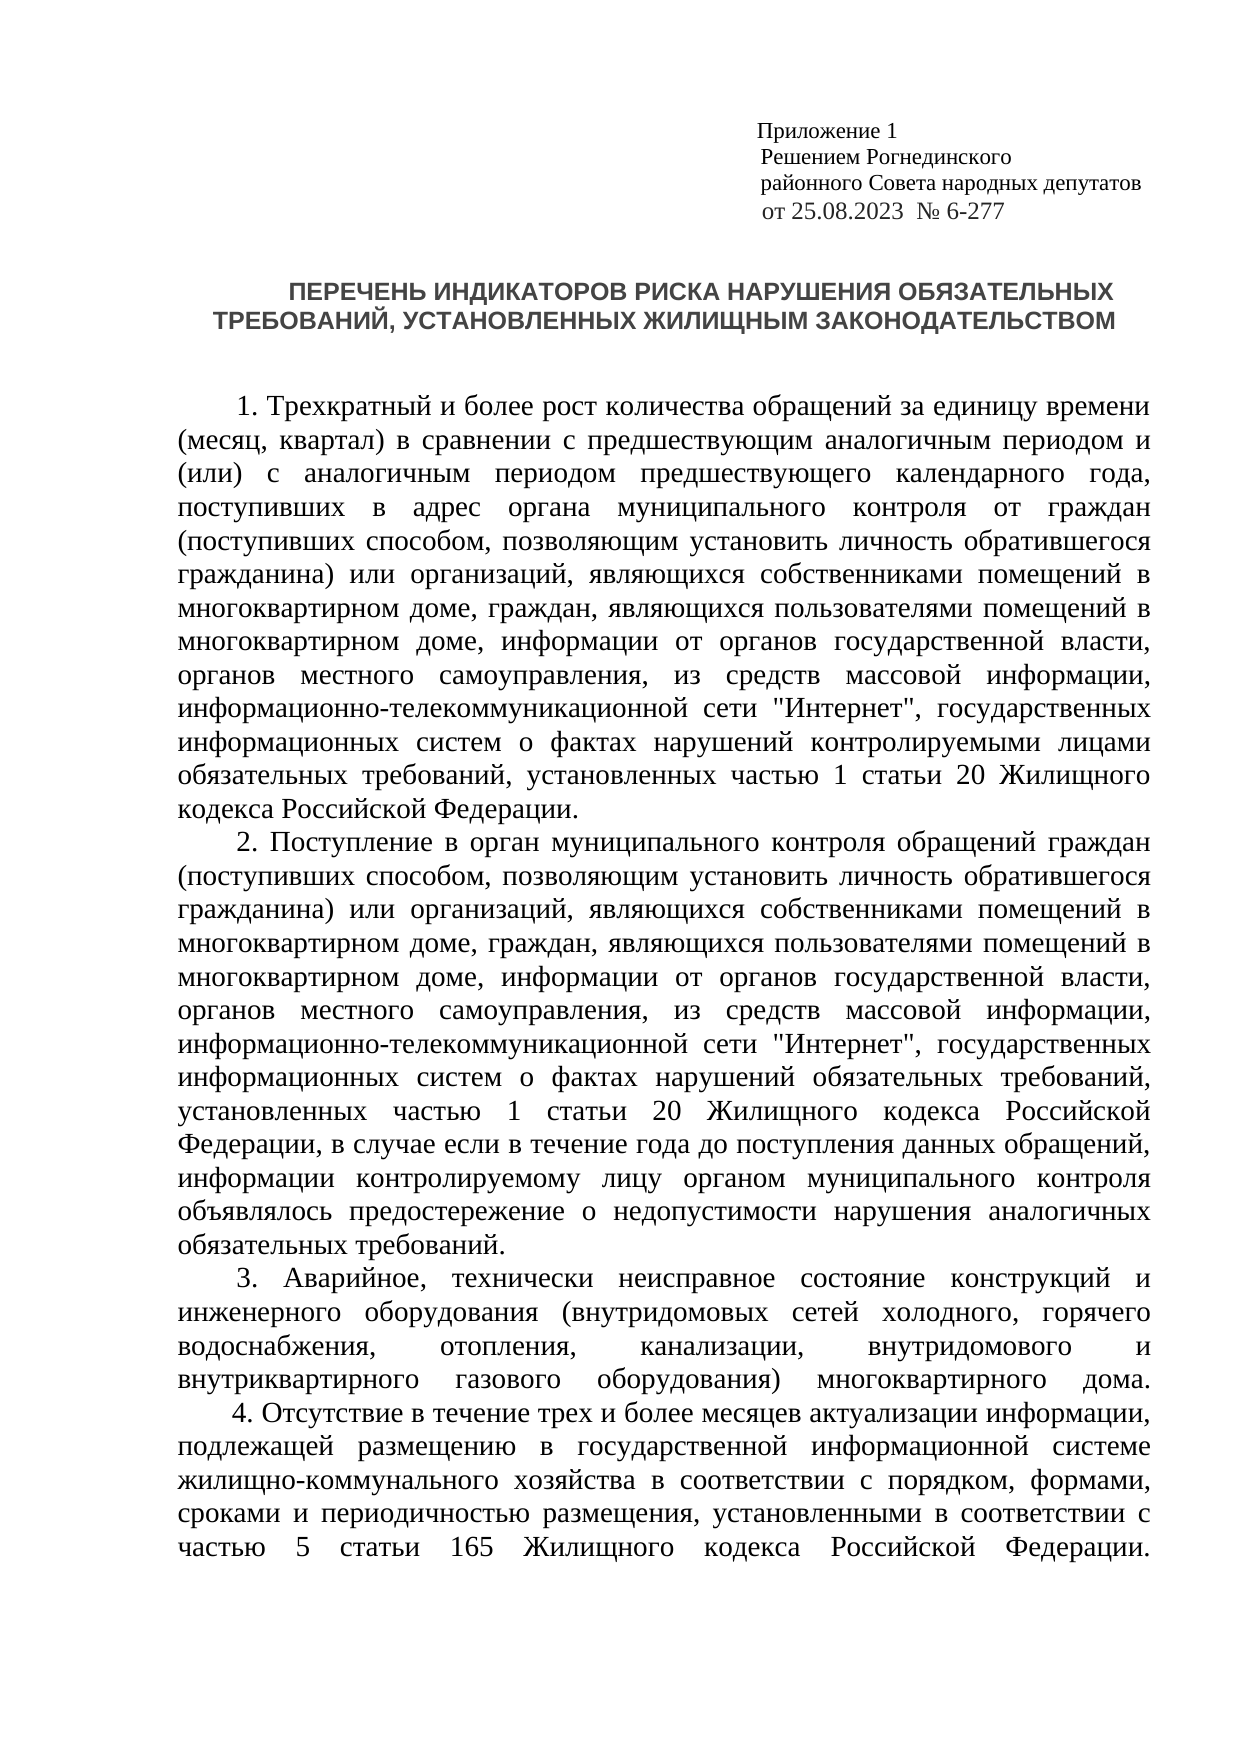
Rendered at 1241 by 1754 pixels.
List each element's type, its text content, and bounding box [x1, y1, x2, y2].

text районного Совета народных депутатов [177, 169, 1152, 196]
text 3. Аварийное, технически неисправное состояние конструкций и инженерного оборудования (внутридомовых сетей холодного, горячего водоснабжения, отопления, канализации, внутридомового и внутриквартирного газового оборудования) многоквартирного дома. 4. Отсутствие в течение трех и более месяцев актуализации информации, подлежащей размещению в государственной информационной системе жилищно-коммунального хозяйства в соответствии с порядком, формами, сроками и периодичностью размещения, установленными в соответствии с частью 5 статьи 165 Жилищного кодекса Российской Федерации. [177, 1261, 1152, 1618]
text 2. Поступление в орган муниципального контроля обращений граждан (поступивших способом, позволяющим установить личность обратившегося гражданина) или организаций, являющихся собственниками помещений в многоквартирном доме, граждан, являющихся пользователями помещений в многоквартирном доме, информации от органов государственной власти, органов местного самоуправления, из средств массовой информации, информационно-телекоммуникационной сети "Интернет", государственных информационных систем о фактах нарушений обязательных требований, установленных частью 1 статьи 20 Жилищного кодекса Российской Федерации, в случае если в течение года до поступления данных обращений, информации контролируемому лицу органом муниципального контроля объявлялось предостережение о недопустимости нарушения аналогичных обязательных требований. [177, 824, 1152, 1261]
text Решением Рогнединского [177, 143, 1152, 169]
text от 25.08.2023 № 6-277 [177, 196, 1152, 224]
text 1. Трехкратный и более рост количества обращений за единицу времени (месяц, квартал) в сравнении с предшествующим аналогичным периодом и (или) с аналогичным периодом предшествующего календарного года, поступивших в адрес органа муниципального контроля от граждан (поступивших способом, позволяющим установить личность обратившегося гражданина) или организаций, являющихся собственниками помещений в многоквартирном доме, граждан, являющихся пользователями помещений в многоквартирном доме, информации от органов государственной власти, органов местного самоуправления, из средств массовой информации, информационно-телекоммуникационной сети "Интернет", государственных информационных систем о фактах нарушений контролируемыми лицами обязательных требований, установленных частью 1 статьи 20 Жилищного кодекса Российской Федерации. [177, 388, 1152, 824]
text Приложение 1 [177, 117, 1152, 143]
text ПЕРЕЧЕНЬ ИНДИКАТОРОВ РИСКА НАРУШЕНИЯ ОБЯЗАТЕЛЬНЫХ ТРЕБОВАНИЙ, УСТАНОВЛЕННЫХ ЖИЛИЩНЫМ ЗАКОНОДАТЕЛЬСТВОМ [177, 277, 1152, 335]
